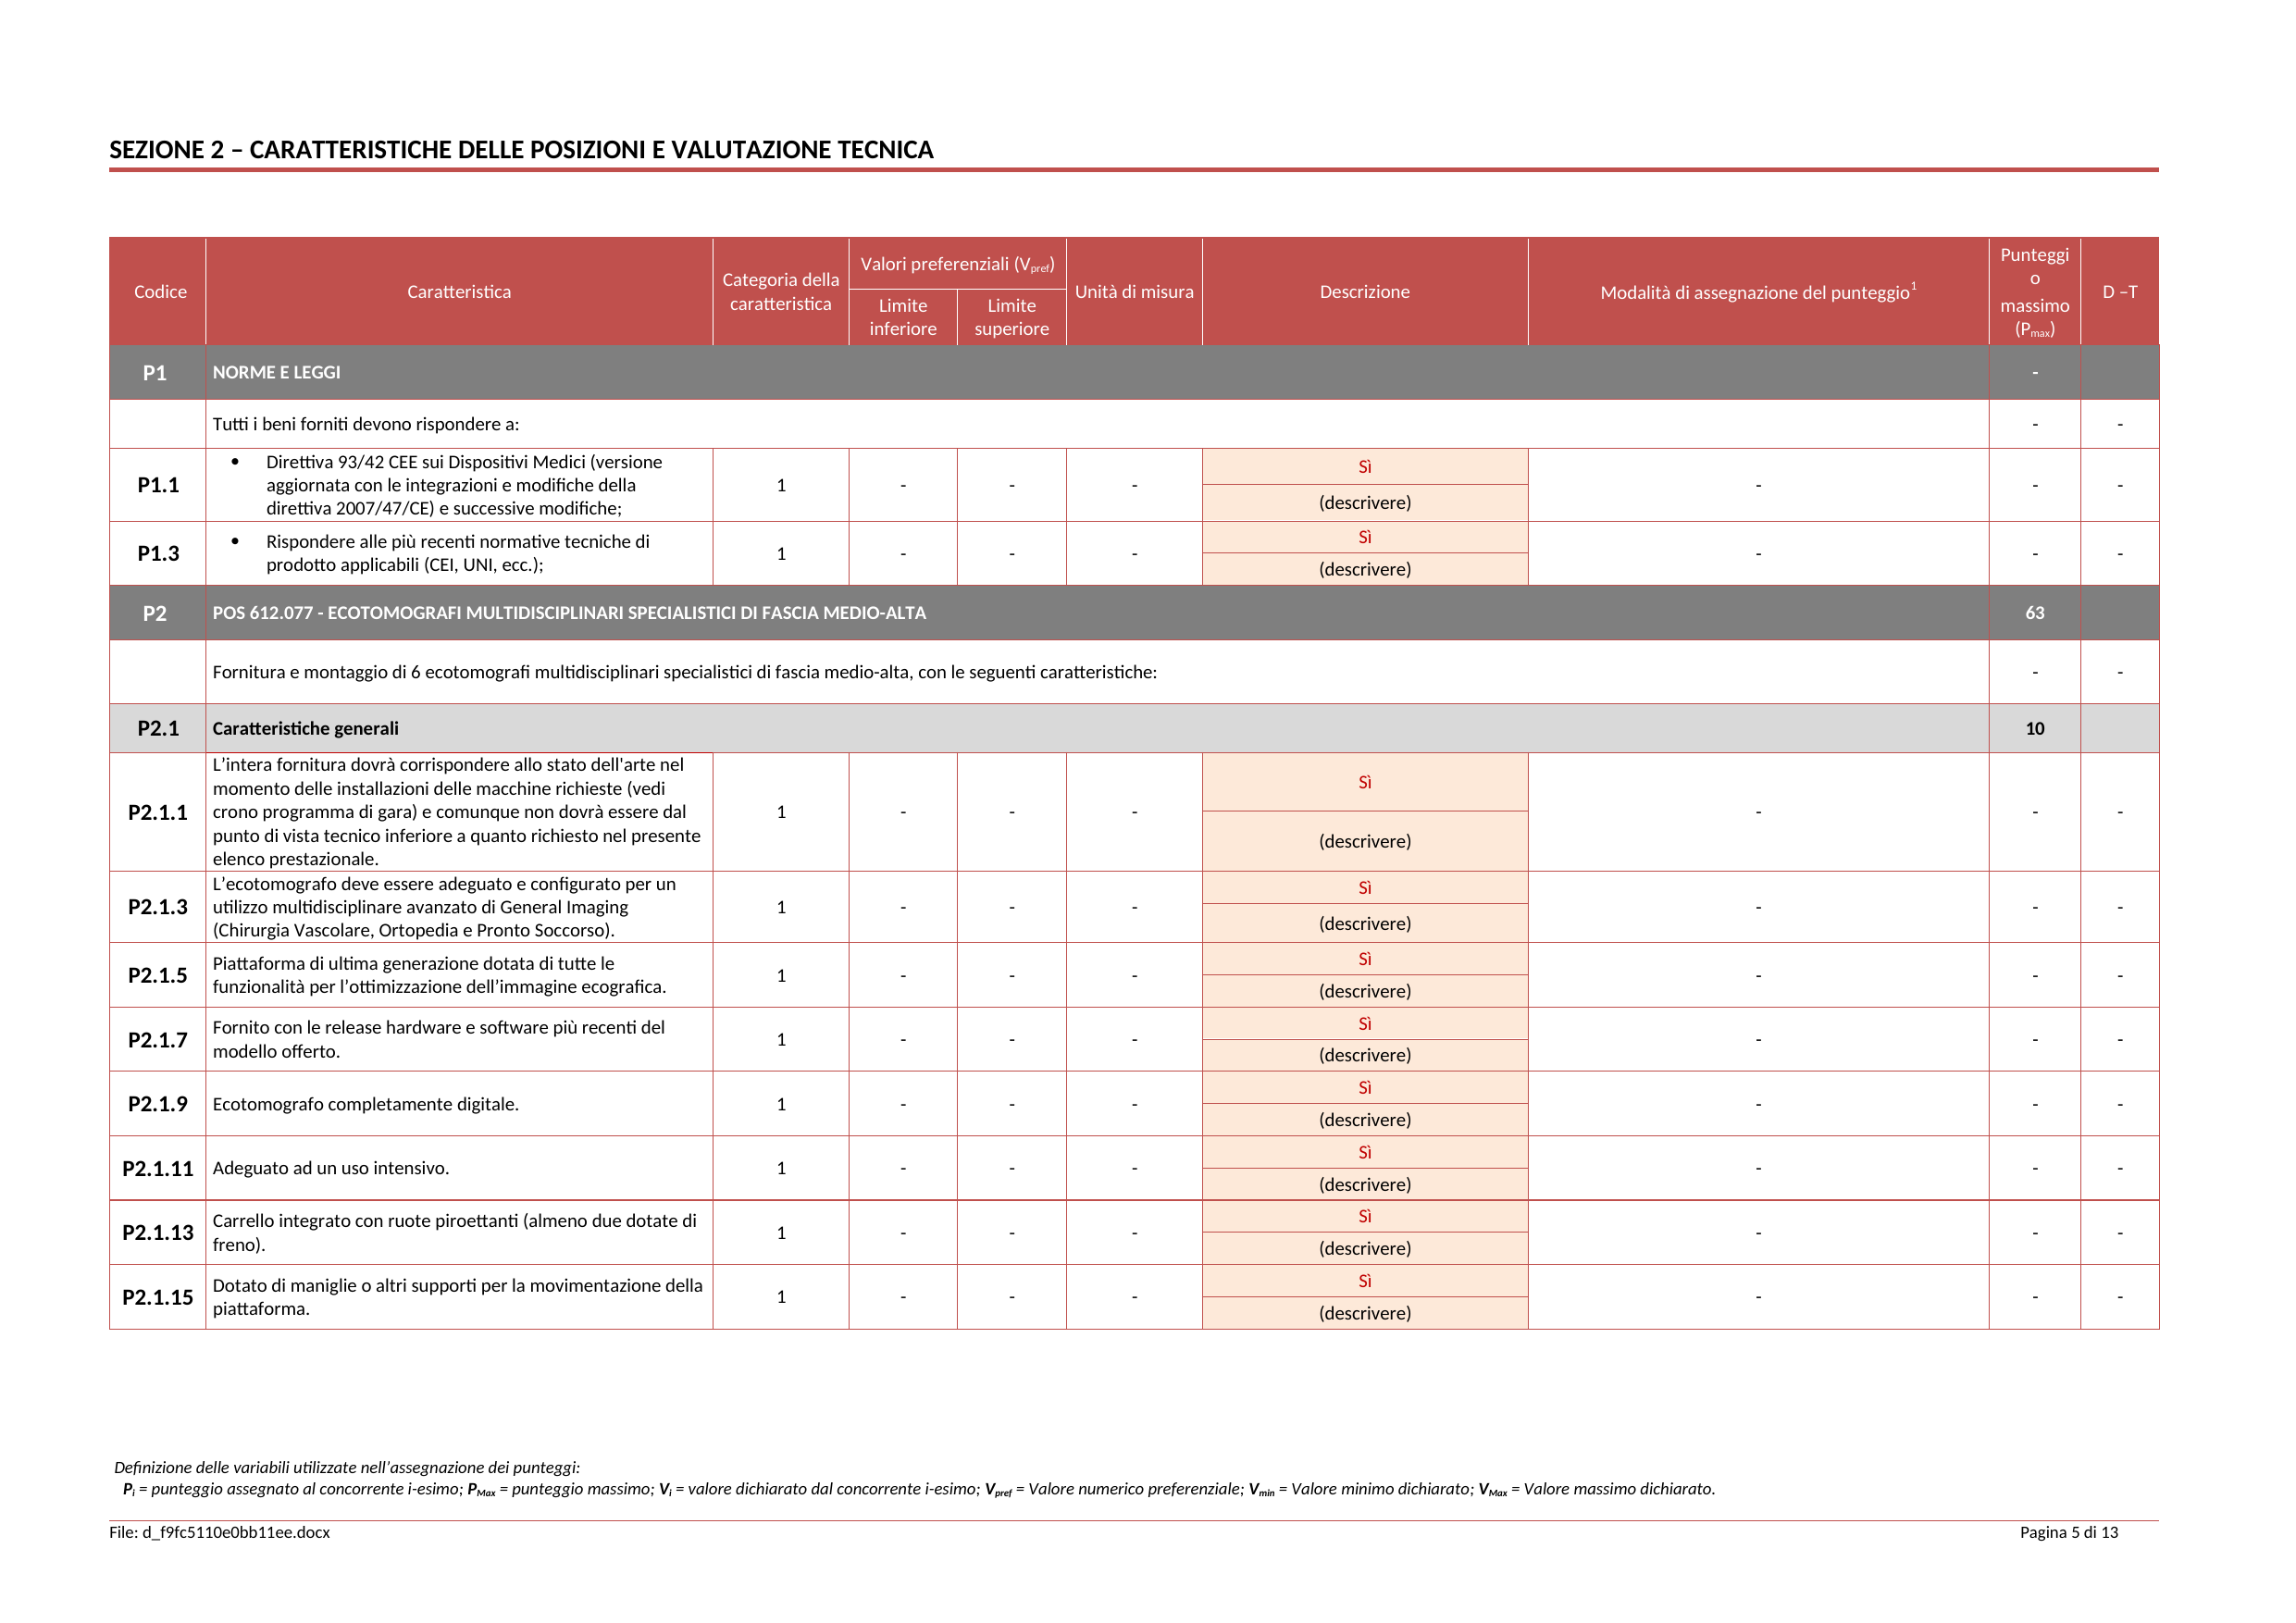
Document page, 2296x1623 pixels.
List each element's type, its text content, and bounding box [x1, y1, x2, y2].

table_cell - [1529, 1136, 1989, 1199]
table_header Valori preferenziali (Vpref) [850, 239, 1066, 289]
table_cell Fornito con le release hardware e software più recenti del modello offerto. [206, 1008, 713, 1071]
table_cell - [1529, 1072, 1989, 1135]
table_cell - [1990, 1265, 2080, 1329]
table_cell - [850, 753, 957, 871]
table_cell - [1529, 753, 1989, 871]
table_cell - [1990, 640, 2080, 702]
table_cell - [2081, 400, 2159, 448]
table_cell - [958, 1136, 1066, 1199]
table_cell Sì [1203, 1008, 1528, 1038]
table_cell 10 [1990, 704, 2080, 752]
table_cell - [2081, 1008, 2159, 1071]
table_cell - [1990, 449, 2080, 520]
table_cell - [2081, 640, 2159, 702]
table_cell [110, 586, 205, 639]
table_header Punteggio massimo (Pmax) [1990, 239, 2080, 344]
table_cell Rispondere alle più recenti normative tecniche di prodotto applicabili (CEI, UNI, ecc.); [206, 522, 713, 585]
table_cell [2081, 345, 2159, 399]
table_cell - [2081, 943, 2159, 1007]
table_cell - [1529, 1265, 1989, 1329]
table_cell - [1067, 1201, 1202, 1264]
table_cell - [2081, 872, 2159, 942]
table_cell (descrivere) [1203, 1040, 1528, 1071]
table_cell (descrivere) [1203, 1297, 1528, 1329]
table_cell - [1990, 753, 2080, 871]
table_cell [110, 1136, 205, 1199]
table_cell - [2081, 1201, 2159, 1264]
table_cell 1 [714, 522, 849, 585]
table_header Unità di misura [1067, 239, 1202, 344]
table_cell Fornitura e montaggio di 6 ecotomografi multidisciplinari specialistici di fascia medio-alta, con le seguenti caratteristiche: [206, 640, 1989, 702]
table_cell - [2081, 1136, 2159, 1199]
table_cell - [1990, 400, 2080, 448]
table_cell [110, 640, 205, 702]
table_cell - [1990, 345, 2080, 399]
table_cell [110, 400, 205, 448]
table_cell L’intera fornitura dovrà corrispondere allo stato dell'arte nel momento delle installazioni delle macchine richieste (vedi crono programma di gara) e comunque non dovrà essere dal punto di vista tecnico inferiore a quanto richiesto nel presente elenco prestazionale. [206, 753, 713, 871]
table_cell - [2081, 449, 2159, 520]
table_cell - [958, 1008, 1066, 1071]
table_cell Dotato di maniglie o altri supporti per la movimentazione della piattaforma. [206, 1265, 713, 1329]
table_cell (descrivere) [1203, 553, 1528, 585]
table_cell - [1529, 522, 1989, 585]
table_cell - [1529, 449, 1989, 520]
table_cell [110, 943, 205, 1007]
table_cell Sì [1203, 522, 1528, 552]
table_header D –T [2081, 239, 2159, 344]
table_cell - [850, 1136, 957, 1199]
table_cell - [958, 1201, 1066, 1264]
table_cell 1 [714, 943, 849, 1007]
table_cell Limite superiore [958, 290, 1066, 344]
table_cell - [1990, 1072, 2080, 1135]
table_cell - [1990, 1136, 2080, 1199]
table_cell Adeguato ad un uso intensivo. [206, 1136, 713, 1199]
table_cell - [958, 943, 1066, 1007]
table_cell [2081, 704, 2159, 752]
table_cell Carrello integrato con ruote piroettanti (almeno due dotate di freno). [206, 1201, 713, 1264]
table_cell (descrivere) [1203, 812, 1528, 871]
table_cell - [1529, 943, 1989, 1007]
table_cell POS 612.077 - ECOTOMOGRAFI MULTIDISCIPLINARI SPECIALISTICI DI FASCIA MEDIO-ALTA [206, 586, 1989, 639]
table_cell - [1067, 872, 1202, 942]
table_cell - [1529, 1008, 1989, 1071]
table_header Descrizione [1203, 239, 1528, 344]
table_cell 1 [714, 1265, 849, 1329]
table_cell - [958, 753, 1066, 871]
table_cell - [850, 1201, 957, 1264]
table_cell [110, 872, 205, 942]
table_cell [110, 449, 205, 520]
table_cell [110, 1072, 205, 1135]
table_cell [110, 1201, 205, 1264]
table_cell Sì [1203, 1136, 1528, 1168]
table_cell - [1990, 872, 2080, 942]
table_cell 1 [714, 1008, 849, 1071]
table_cell [110, 345, 205, 399]
table_cell Sì [1203, 1072, 1528, 1103]
table_cell - [958, 1072, 1066, 1135]
table_cell [110, 522, 205, 585]
table_cell 63 [1990, 586, 2080, 639]
table_cell 1 [714, 1072, 849, 1135]
table_cell [110, 1265, 205, 1329]
table_cell Sì [1203, 753, 1528, 811]
table_header Caratteristica [206, 239, 713, 344]
table_cell - [1990, 1008, 2080, 1071]
table_cell (descrivere) [1203, 904, 1528, 942]
table_cell - [1067, 753, 1202, 871]
table_cell 1 [714, 449, 849, 520]
table_cell - [958, 522, 1066, 585]
table_cell (descrivere) [1203, 1104, 1528, 1135]
table_cell [2081, 586, 2159, 639]
table_cell - [850, 1265, 957, 1329]
table_cell - [850, 522, 957, 585]
table_cell L’ecotomografo deve essere adeguato e configurato per un utilizzo multidisciplinare avanzato di General Imaging (Chirurgia Vascolare, Ortopedia e Pronto Soccorso). [206, 872, 713, 942]
table_cell - [2081, 522, 2159, 585]
table_cell 1 [714, 753, 849, 871]
table_cell - [850, 1072, 957, 1135]
table_cell - [850, 943, 957, 1007]
table_cell - [1990, 1201, 2080, 1264]
table_cell - [1067, 522, 1202, 585]
text SEZIONE 2 – CARATTERISTICHE DELLE POSIZIONI E VALUTAZIONE TECNICA [109, 132, 2159, 167]
table_cell [110, 704, 205, 752]
table_cell - [850, 1008, 957, 1071]
table_cell - [1529, 872, 1989, 942]
table_cell - [850, 449, 957, 520]
table_cell (descrivere) [1203, 1233, 1528, 1264]
table_cell Caratteristiche generali [206, 704, 1989, 752]
table_cell - [1067, 1008, 1202, 1071]
table_cell - [1067, 449, 1202, 520]
table_cell (descrivere) [1203, 1169, 1528, 1199]
table_cell - [1990, 522, 2080, 585]
table_cell Ecotomografo completamente digitale. [206, 1072, 713, 1135]
table_cell - [1067, 1072, 1202, 1135]
table_cell Sì [1203, 1201, 1528, 1232]
table_cell Piattaforma di ultima generazione dotata di tutte le funzionalità per l’ottimizzazione dell’immagine ecografica. [206, 943, 713, 1007]
table_cell Sì [1203, 1265, 1528, 1296]
table_cell [110, 753, 205, 871]
table_header Categoria della caratteristica [714, 239, 849, 344]
table_cell (descrivere) [1203, 485, 1528, 520]
table_cell - [1067, 1265, 1202, 1329]
table_cell 1 [714, 1201, 849, 1264]
table_cell - [850, 872, 957, 942]
table_cell 1 [714, 872, 849, 942]
table_cell Limite inferiore [850, 290, 957, 344]
table_cell - [958, 449, 1066, 520]
table_header Codice [110, 239, 205, 344]
table_cell [110, 1008, 205, 1071]
table_cell - [2081, 1265, 2159, 1329]
table_cell - [2081, 1072, 2159, 1135]
table_cell 1 [714, 1136, 849, 1199]
table_cell Tutti i beni forniti devono rispondere a: [206, 400, 1989, 448]
table_cell Direttiva 93/42 CEE sui Dispositivi Medici (versione aggiornata con le integrazioni e modifiche della direttiva 2007/47/CE) e successive modifiche; [206, 449, 713, 520]
table_cell - [1067, 1136, 1202, 1199]
table_cell - [1990, 943, 2080, 1007]
table_cell - [2081, 753, 2159, 871]
table_cell Sì [1203, 943, 1528, 974]
table_cell (descrivere) [1203, 975, 1528, 1007]
table_cell NORME E LEGGI [206, 345, 1989, 399]
table_cell - [1067, 943, 1202, 1007]
table_header Modalità di assegnazione del punteggio1 [1529, 239, 1989, 344]
table_cell - [958, 1265, 1066, 1329]
table_cell - [958, 872, 1066, 942]
table_cell Sì [1203, 449, 1528, 484]
table_cell Sì [1203, 872, 1528, 903]
table_cell - [1529, 1201, 1989, 1264]
